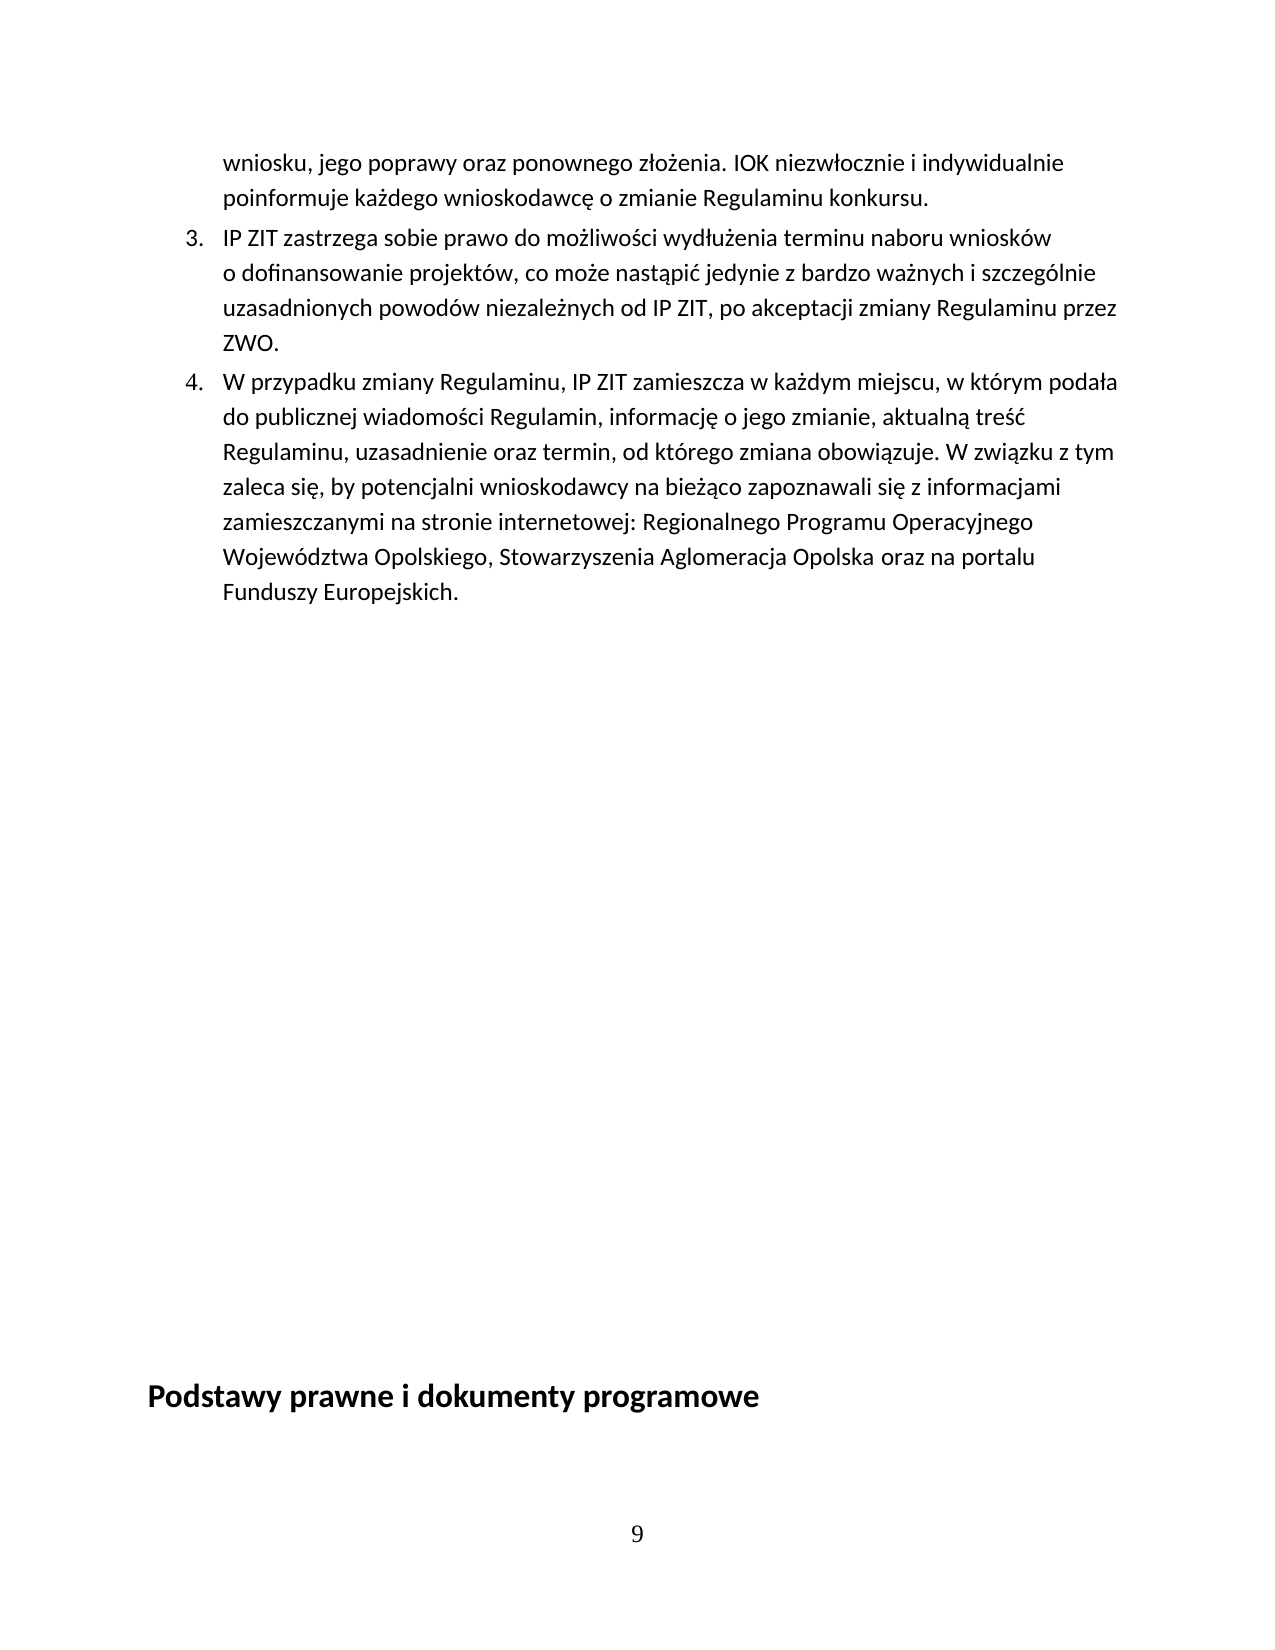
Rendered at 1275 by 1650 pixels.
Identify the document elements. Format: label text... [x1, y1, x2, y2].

list IP ZIT zastrzega sobie prawo do możliwości wydłużenia terminu naboru wniosków o dofinansowanie projektów, co może nastąpić jedynie z bardzo ważnych i szczególnie uzasadnionych powodów niezależnych od IP ZIT, po akceptacji zmiany Regulaminu przez ZWO. [185, 222, 1127, 357]
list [185, 148, 1127, 213]
subtitle Podstawy prawne i dokumenty programowe [148, 1375, 1127, 1416]
list W przypadku zmiany Regulaminu, IP ZIT zamieszcza w każdym miejscu, w którym podała do publicznej wiadomości Regulamin, informację o jego zmianie, aktualną treść Regulaminu, uzasadnienie oraz termin, od którego zmiana obowiązuje. W związku z tym zaleca się, by potencjalni wnioskodawcy na bieżąco zapoznawali się z informacjami zamieszczanymi na stronie internetowej: Regionalnego Programu Operacyjnego Województwa Opolskiego, Stowarzyszenia Aglomeracja Opolska oraz na portalu Funduszy Europejskich. [185, 366, 1127, 606]
